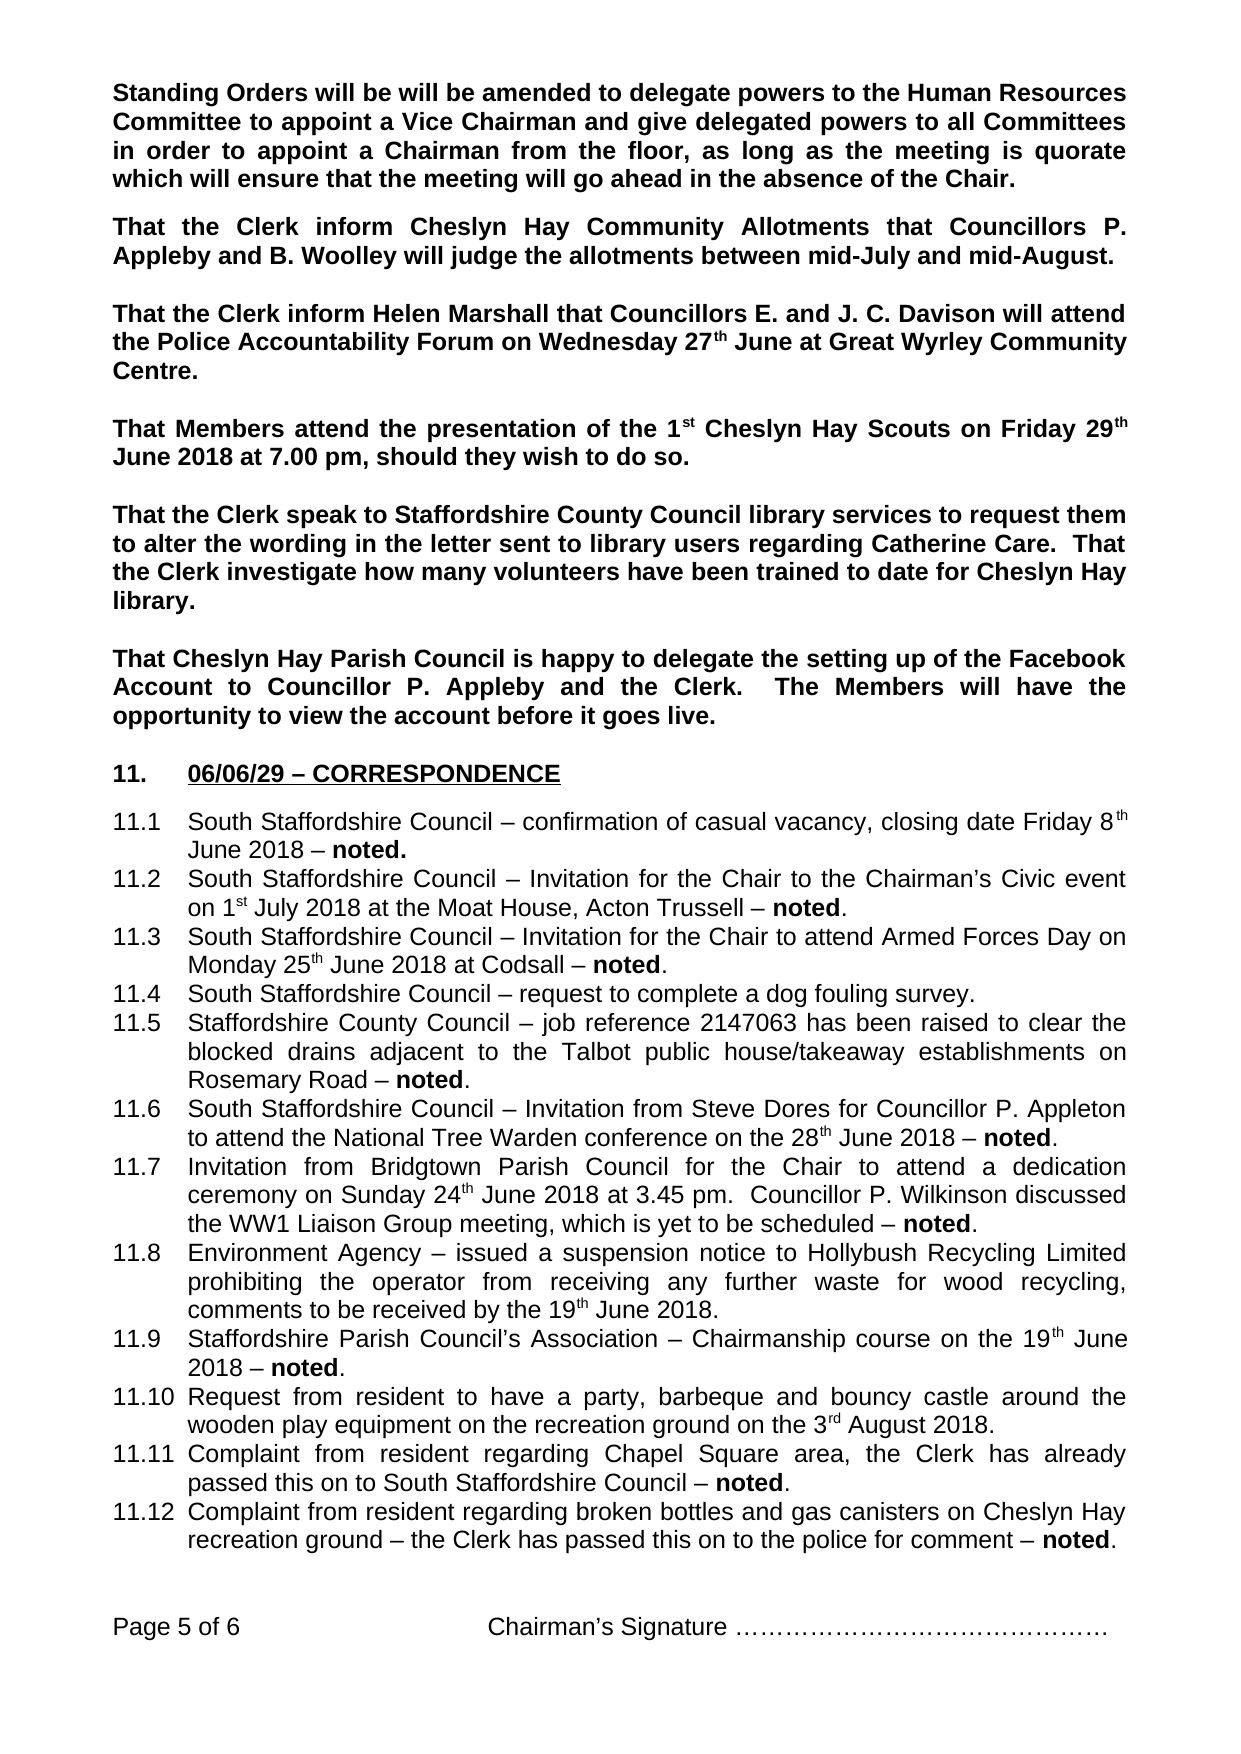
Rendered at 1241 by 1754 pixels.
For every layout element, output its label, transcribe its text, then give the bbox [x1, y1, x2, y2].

text That the Clerk inform Cheslyn Hay Community Allotments that Councillors P. Appleby and B. Woolley will judge the allotments between mid-July and mid-August. [112, 212, 1128, 270]
text 11.2 South Staffordshire Council – Invitation for the Chair to the Chairman’s Civic event on 1st July 2018 at the Moat House, Acton Trussell – noted. [112, 864, 1128, 922]
text 11.3 South Staffordshire Council – Invitation for the Chair to attend Armed Forces Day on Monday 25th June 2018 at Codsall – noted. [112, 922, 1128, 979]
text Page 5 of 6 Chairman’s Signature ……………………………………… [112, 1612, 1128, 1640]
text That Members attend the presentation of the 1st Cheslyn Hay Scouts on Friday 29th June 2018 at 7.00 pm, should they wish to do so. [112, 414, 1128, 471]
text That the Clerk speak to Staffordshire County Council library services to request them to alter the wording in the letter sent to library users regarding Catherine Care. That the Clerk investigate how many volunteers have been trained to date for Cheslyn Hay library. [112, 500, 1128, 615]
text 11.1 South Staffordshire Council – confirmation of casual vacancy, closing date Friday 8th June 2018 – noted. [112, 807, 1128, 864]
text 11.12 Complaint from resident regarding broken bottles and gas canisters on Cheslyn Hay recreation ground – the Clerk has passed this on to the police for comment – noted. [112, 1497, 1128, 1554]
text 11.4 South Staffordshire Council – request to complete a dog fouling survey. [112, 979, 1128, 1008]
text That the Clerk inform Helen Marshall that Councillors E. and J. C. Davison will attend the Police Accountability Forum on Wednesday 27th June at Great Wyrley Community Centre. [112, 299, 1128, 385]
text 11. 06/06/29 – CORRESPONDENCE [112, 759, 1128, 787]
text That Cheslyn Hay Parish Council is happy to delegate the setting up of the Facebook Account to Councillor P. Appleby and the Clerk. The Members will have the opportunity to view the account before it goes live. [112, 644, 1128, 730]
text 11.7 Invitation from Bridgtown Parish Council for the Chair to attend a dedication ceremony on Sunday 24th June 2018 at 3.45 pm. Councillor P. Wilkinson discussed the WW1 Liaison Group meeting, which is yet to be scheduled – noted. [112, 1152, 1128, 1238]
text 11.11 Complaint from resident regarding Chapel Square area, the Clerk has already passed this on to South Staffordshire Council – noted. [112, 1439, 1128, 1497]
text Standing Orders will be will be amended to delegate powers to the Human Resources Committee to appoint a Vice Chairman and give delegated powers to all Committees in order to appoint a Chairman from the floor, as long as the meeting is quorate which will ensure that the meeting will go ahead in the absence of the Chair. [112, 78, 1128, 193]
text 11.5 Staffordshire County Council – job reference 2147063 has been raised to clear the blocked drains adjacent to the Talbot public house/takeaway establishments on Rosemary Road – noted. [112, 1008, 1128, 1094]
text 11.6 South Staffordshire Council – Invitation from Steve Dores for Councillor P. Appleton to attend the National Tree Warden conference on the 28th June 2018 – noted. [112, 1094, 1128, 1152]
text 11.8 Environment Agency – issued a suspension notice to Hollybush Recycling Limited prohibiting the operator from receiving any further waste for wood recycling, comments to be received by the 19th June 2018. [112, 1238, 1128, 1324]
text 11.10 Request from resident to have a party, barbeque and bouncy castle around the wooden play equipment on the recreation ground on the 3rd August 2018. [112, 1382, 1128, 1439]
text 11.9 Staffordshire Parish Council’s Association – Chairmanship course on the 19th June 2018 – noted. [112, 1324, 1128, 1382]
